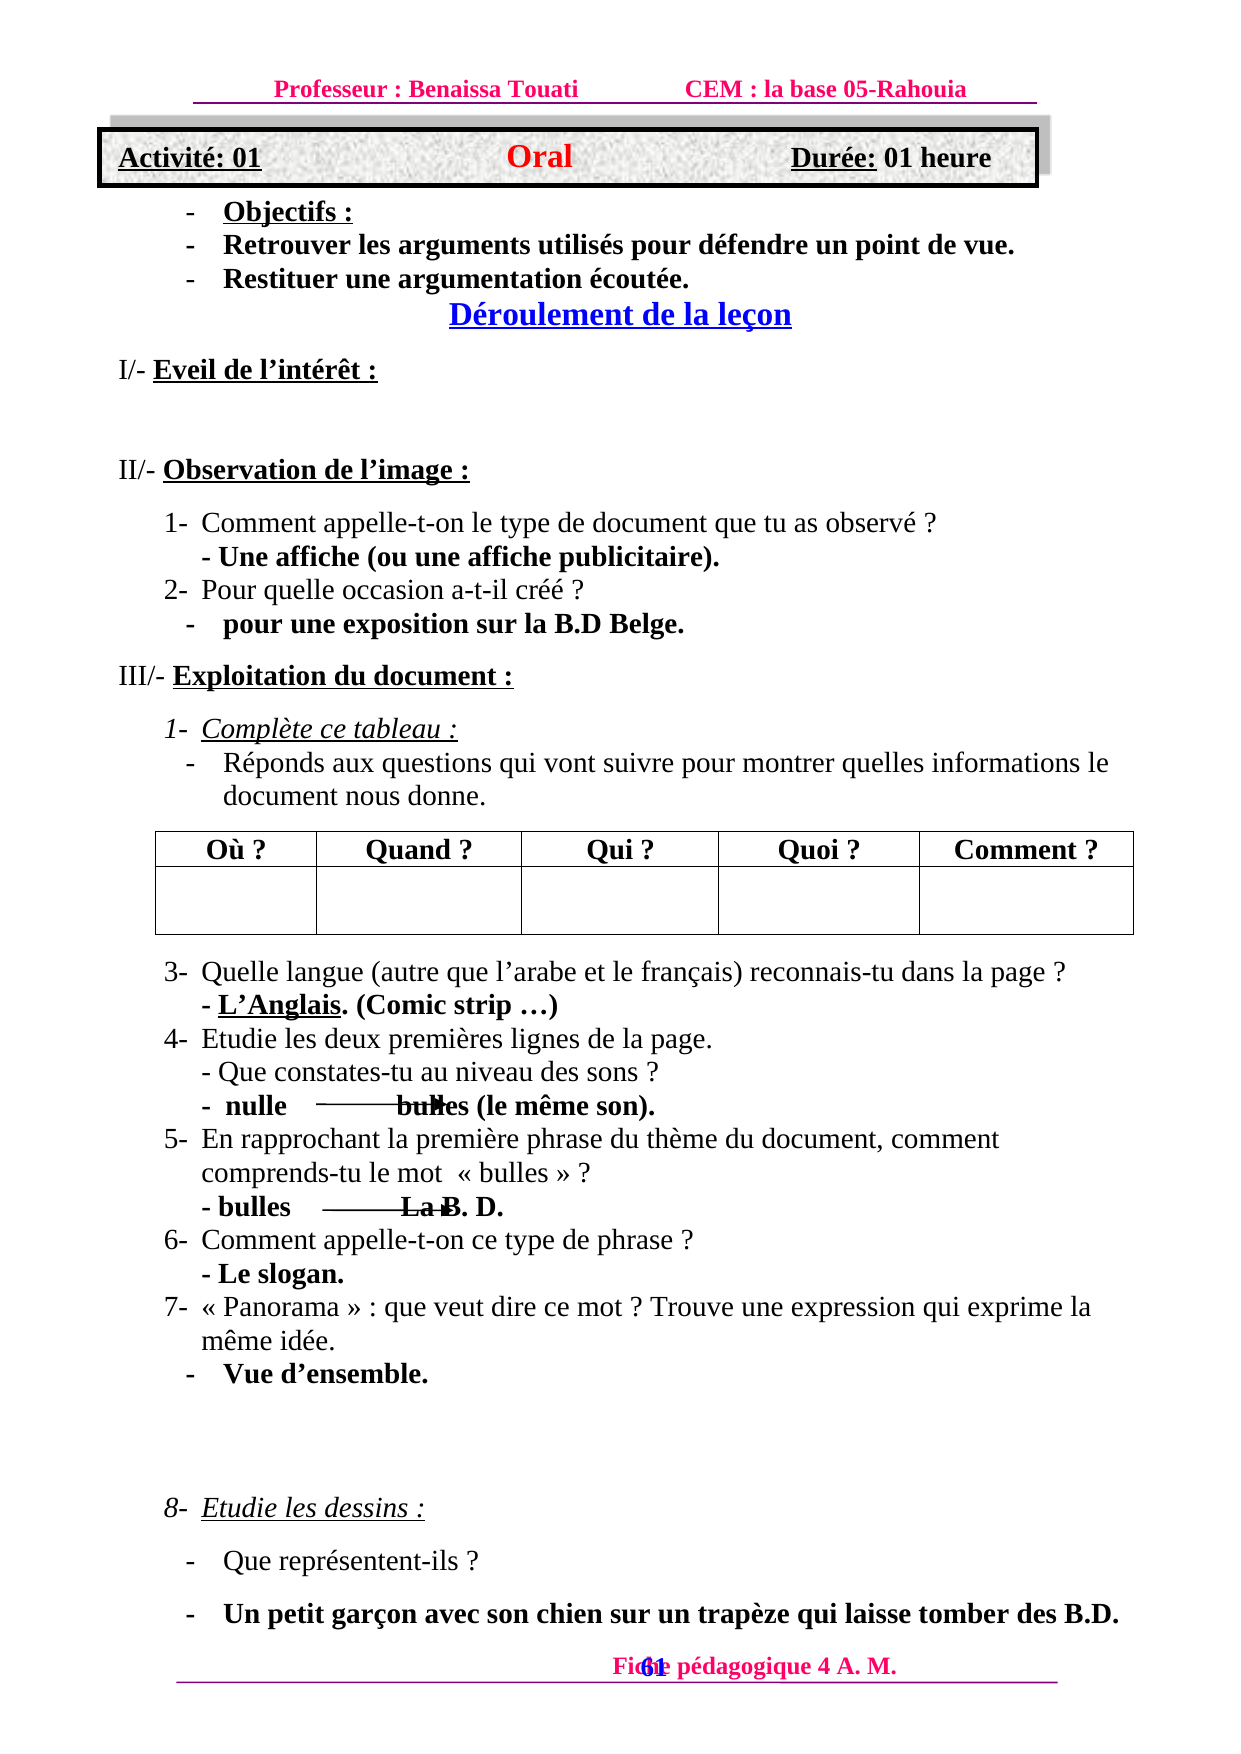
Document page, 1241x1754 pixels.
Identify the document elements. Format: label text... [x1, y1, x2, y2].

list Quelle langue (autre que l’arabe et le français) reconnais-tu dans la page ? [163, 954, 1122, 987]
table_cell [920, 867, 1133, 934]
list Un petit garçon avec son chien sur un trapèze qui laisse tomber des B.D. [185, 1596, 1122, 1629]
text I/- Eveil de l’intérêt : [118, 352, 1122, 385]
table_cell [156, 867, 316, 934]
list Pour quelle occasion a-t-il créé ? [163, 572, 1122, 606]
list Objectifs : [185, 194, 1122, 227]
list En rapprochant la première phrase du thème du document, comment comprends-tu le mot « bulles » ? [163, 1122, 1122, 1189]
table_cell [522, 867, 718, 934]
text Déroulement de la leçon [118, 294, 1122, 333]
list Etudie les deux premières lignes de la page. [163, 1021, 1122, 1054]
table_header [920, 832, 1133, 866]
list Complète ce tableau : [163, 711, 1122, 745]
text - Le slogan. [201, 1256, 1122, 1289]
list « Panorama » : que veut dire ce mot ? Trouve une expression qui exprime la même idée. [163, 1289, 1122, 1356]
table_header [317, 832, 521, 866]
list Que représentent-ils ? [185, 1543, 1122, 1577]
text - L’Anglais. (Comic strip …) [201, 987, 1122, 1021]
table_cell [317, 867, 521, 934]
text - Une affiche (ou une affiche publicitaire). [201, 539, 1122, 572]
list Comment appelle-t-on le type de document que tu as observé ? [163, 505, 1122, 539]
list pour une exposition sur [185, 606, 1122, 639]
list Restituer une argumentation écoutée. [185, 261, 1122, 294]
picture [102, 132, 1035, 183]
list Vue d’ensemble. [185, 1356, 1122, 1390]
text - bulles [201, 1189, 1122, 1222]
text - nulle bulles (le même son). [201, 1088, 1122, 1122]
text II/- Observation de l’image : [118, 452, 1122, 486]
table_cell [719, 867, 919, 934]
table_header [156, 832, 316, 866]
text III/- Exploitation du document : [118, 658, 1122, 692]
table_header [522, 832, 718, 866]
text Activité: 01 Oral Durée: 01 heure [118, 136, 1122, 174]
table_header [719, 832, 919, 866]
list Retrouver les arguments utilisés pour défendre un point de vue. [185, 227, 1122, 261]
text - Que constates-tu au niveau des sons ? [201, 1054, 1122, 1088]
list Comment appelle-t-on ce type de phrase ? [163, 1222, 1122, 1256]
list Etudie les dessins : [163, 1491, 1122, 1524]
list Réponds aux questions qui vont suivre pour montrer quelles informations le document nous donne. [185, 745, 1122, 812]
